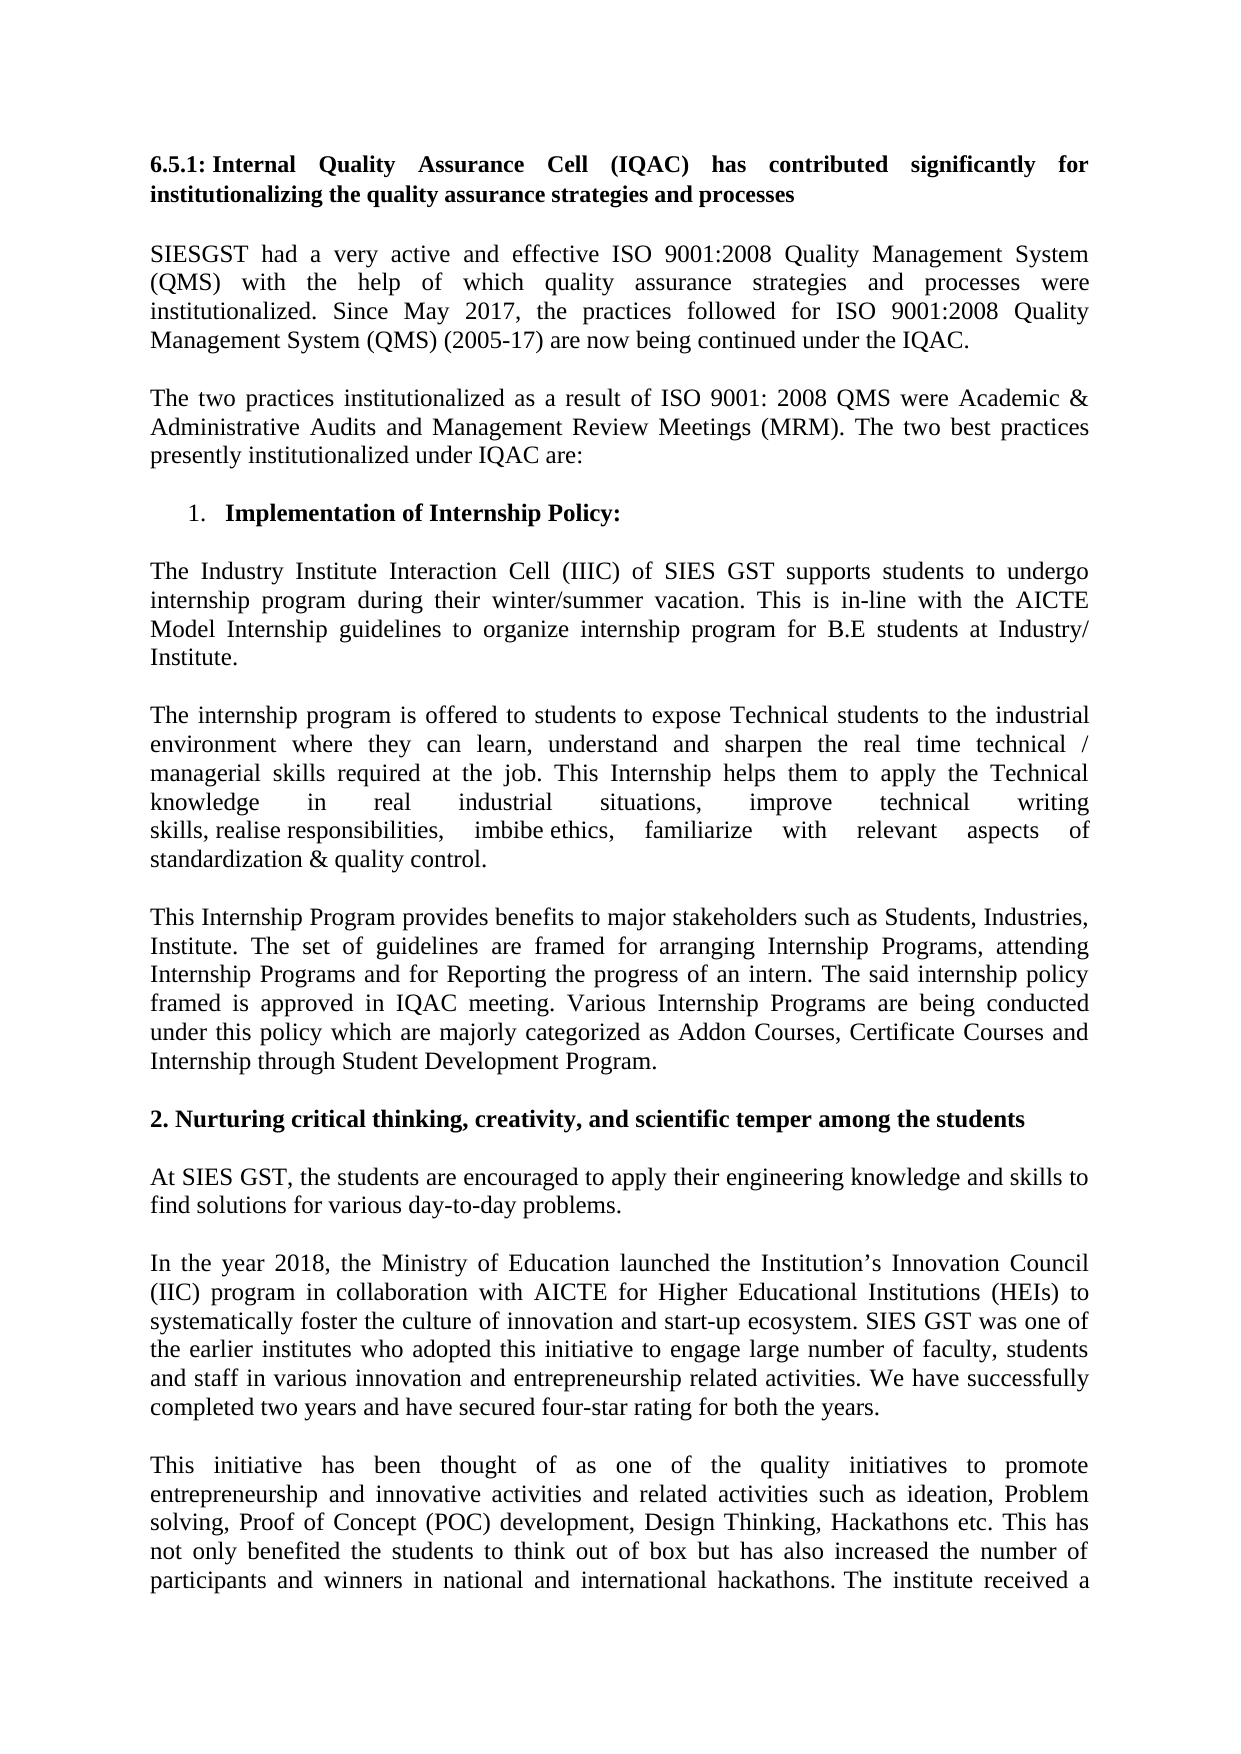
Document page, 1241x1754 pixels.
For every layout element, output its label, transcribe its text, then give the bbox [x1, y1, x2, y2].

text 6.5.1: Internal Quality Assurance Cell (IQAC) has contributed significantly for institutionalizing the quality assurance strategies and processes [150, 178, 1090, 207]
text The internship program is offered to students to expose Technical students to the industrial environment where they can learn, understand and sharpen the real time technical / managerial skills required at the job. This Internship helps them to apply the Technical knowledge in real industrial situations, improve technical writing skills, realise responsibilities, imbibe ethics, familiarize with relevant aspects of standardization & quality control. [150, 700, 1090, 873]
text 2. Nurturing critical thinking, creativity, and scientific temper among the students [150, 1104, 1090, 1132]
list Implementation of Internship Policy: [187, 498, 1090, 527]
text This Internship Program provides benefits to major stakeholders such as Students, Industries, Institute. The set of guidelines are framed for arranging Internship Programs, attending Internship Programs and for Reporting the progress of an intern. The said internship policy framed is approved in IQAC meeting. Various Internship Programs are being conducted under this policy which are majorly categorized as Addon Courses, Certificate Courses and Internship through Student Development Program. [150, 902, 1090, 1074]
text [150, 1450, 1090, 1594]
text The two practices institutionalized as a result of ISO 9001: 2008 QMS were Academic & Administrative Audits and Management Review Meetings (MRM). The two best practices presently institutionalized under IQAC are: [150, 383, 1090, 469]
text SIESGST had a very active and effective ISO 9001:2008 Quality Management System (QMS) with the help of which quality assurance strategies and processes were institutionalized. Since May 2017, the practices followed for ISO 9001:2008 Quality Management System (QMS) (2005-17) are now being continued under the IQAC. [150, 239, 1090, 354]
text At SIES GST, the students are encouraged to apply their engineering knowledge and skills to find solutions for various day-to-day problems. [150, 1162, 1090, 1219]
text The Industry Institute Interaction Cell (IIIC) of SIES GST supports students to undergo internship program during their winter/summer vacation. This is in-line with the AICTE Model Internship guidelines to organize internship program for B.E students at Industry/ Institute. [150, 556, 1090, 671]
text In the year 2018, the Ministry of Education launched the Institution’s Innovation Council (IIC) program in collaboration with AICTE for Higher Educational Institutions (HEIs) to systematically foster the culture of innovation and start-up ecosystem. SIES GST was one of the earlier institutes who adopted this initiative to engage large number of faculty, students and staff in various innovation and entrepreneurship related activities. We have successfully completed two years and have secured four-star rating for both the years. [150, 1248, 1090, 1421]
